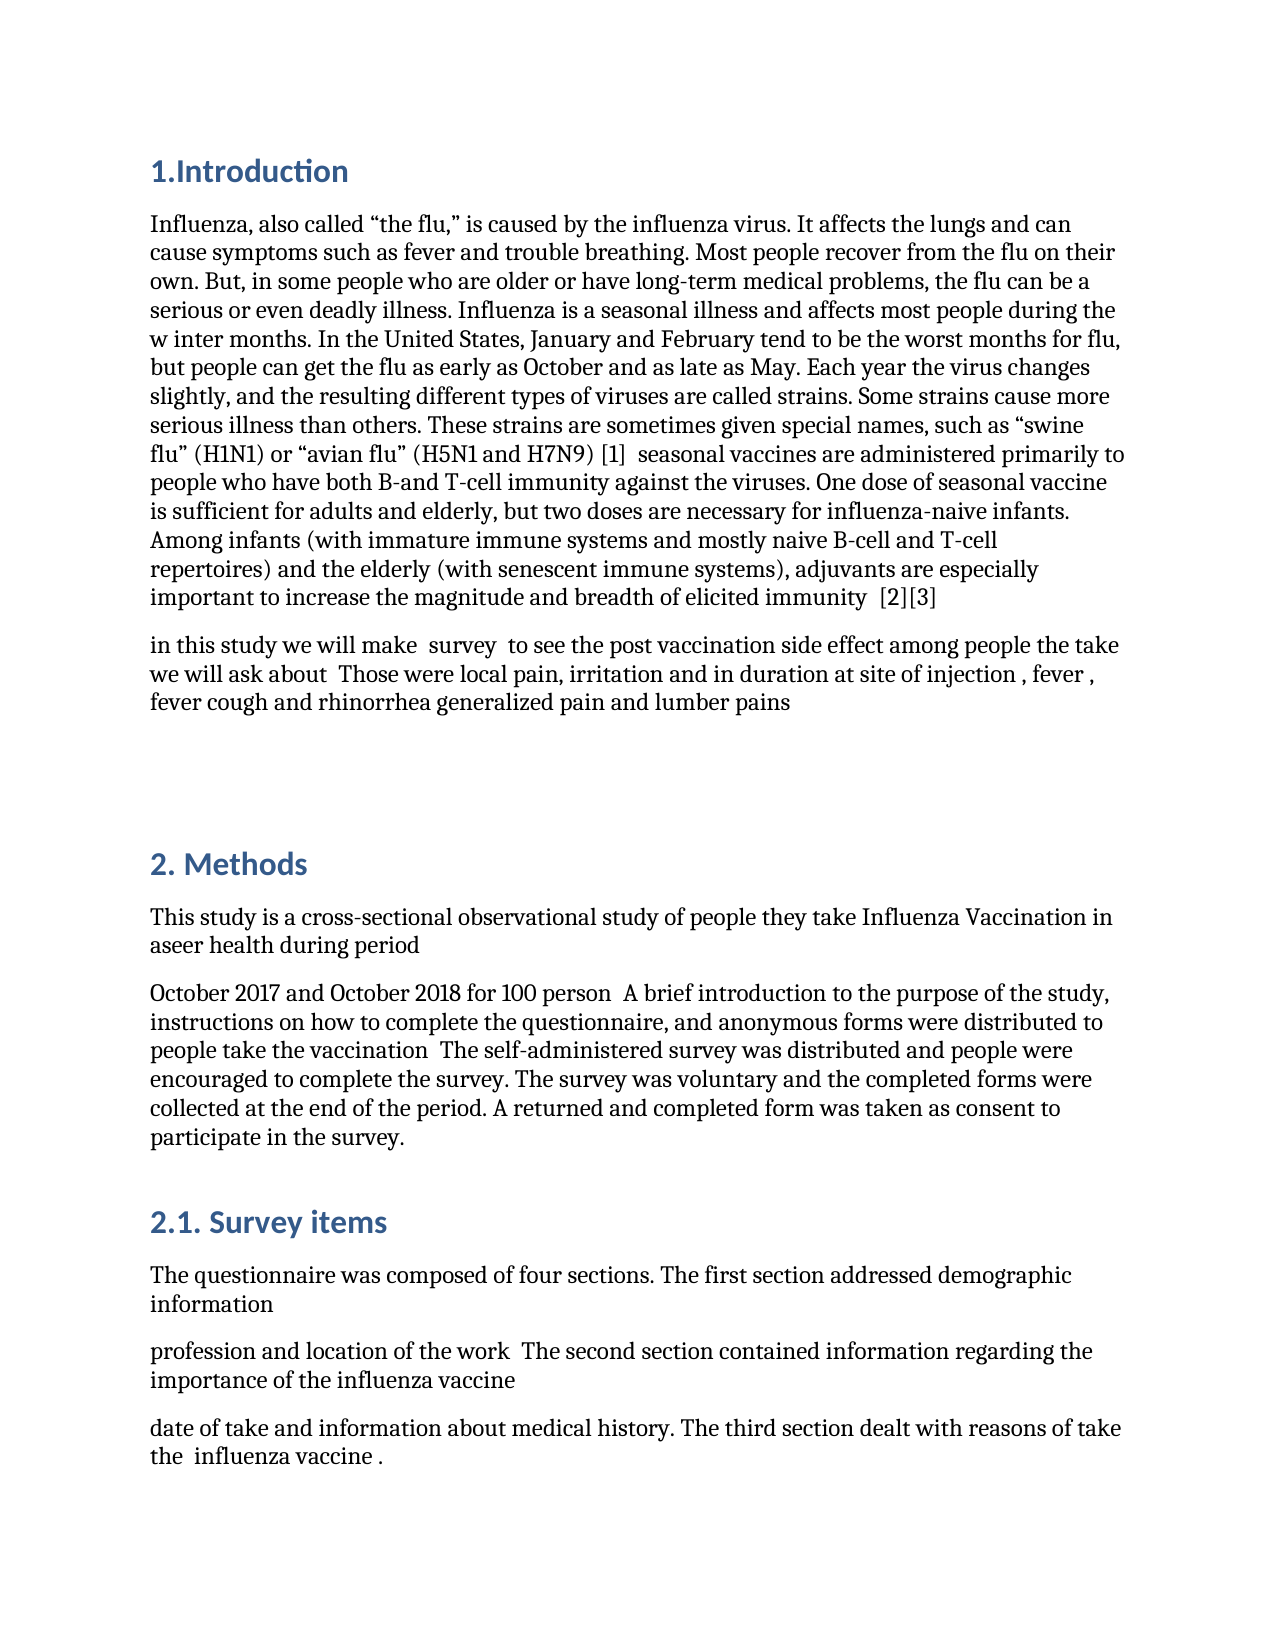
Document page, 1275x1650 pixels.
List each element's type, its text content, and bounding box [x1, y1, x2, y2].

text profession and location of the work The second section contained information regarding the importance of the influenza vaccine [150, 1337, 1125, 1395]
text Influenza, also called “the flu,” is caused by the influenza virus. It affects the lungs and can cause symptoms such as fever and trouble breathing. Most people recover from the flu on their own. But, in some people who are older or have long-term medical problems, the flu can be a serious or even deadly illness. Influenza is a seasonal illness and affects most people during the w inter months. In the United States, January and February tend to be the worst months for flu, but people can get the flu as early as October and as late as May. Each year the virus changes slightly, and the resulting different types of viruses are called strains. Some strains cause more serious illness than others. These strains are sometimes given special names, such as “swine flu” (H1N1) or “avian flu” (H5N1 and H7N9) [1] seasonal vaccines are administered primarily to people who have both B-and T-cell immunity against the viruses. One dose of seasonal vaccine is sufficient for adults and elderly, but two doses are necessary for influenza-naive infants. Among infants (with immature immune systems and mostly naive B-cell and T-cell repertoires) and the elderly (with senescent immune systems), adjuvants are especially important to increase the magnitude and breadth of elicited immunity [2][3] [150, 209, 1125, 612]
text date of take and information about medical history. The third section dealt with reasons of take the influenza vaccine . [150, 1413, 1125, 1471]
subtitle 2. Methods [150, 843, 1125, 884]
text in this study we will make survey to see the post vaccination side effect among people the take we will ask about Those were local pain, irritation and in duration at site of injection , fever , fever cough and rhinorrhea generalized pain and lumber pains [150, 631, 1125, 717]
text October 2017 and October 2018 for 100 person A brief introduction to the purpose of the study, instructions on how to complete the questionnaire, and anonymous forms were distributed to people take the vaccination The self-administered survey was distributed and people were encouraged to complete the survey. The survey was voluntary and the completed forms were collected at the end of the period. A returned and completed form was taken as consent to participate in the survey. [150, 979, 1125, 1151]
text This study is a cross-sectional observational study of people they take Influenza Vaccination in aseer health during period [150, 903, 1125, 960]
text The questionnaire was composed of four sections. The first section addressed demographic information [150, 1261, 1125, 1318]
subtitle 2.1. Survey items [150, 1201, 1125, 1242]
subtitle 1.Introduction [150, 150, 1125, 191]
